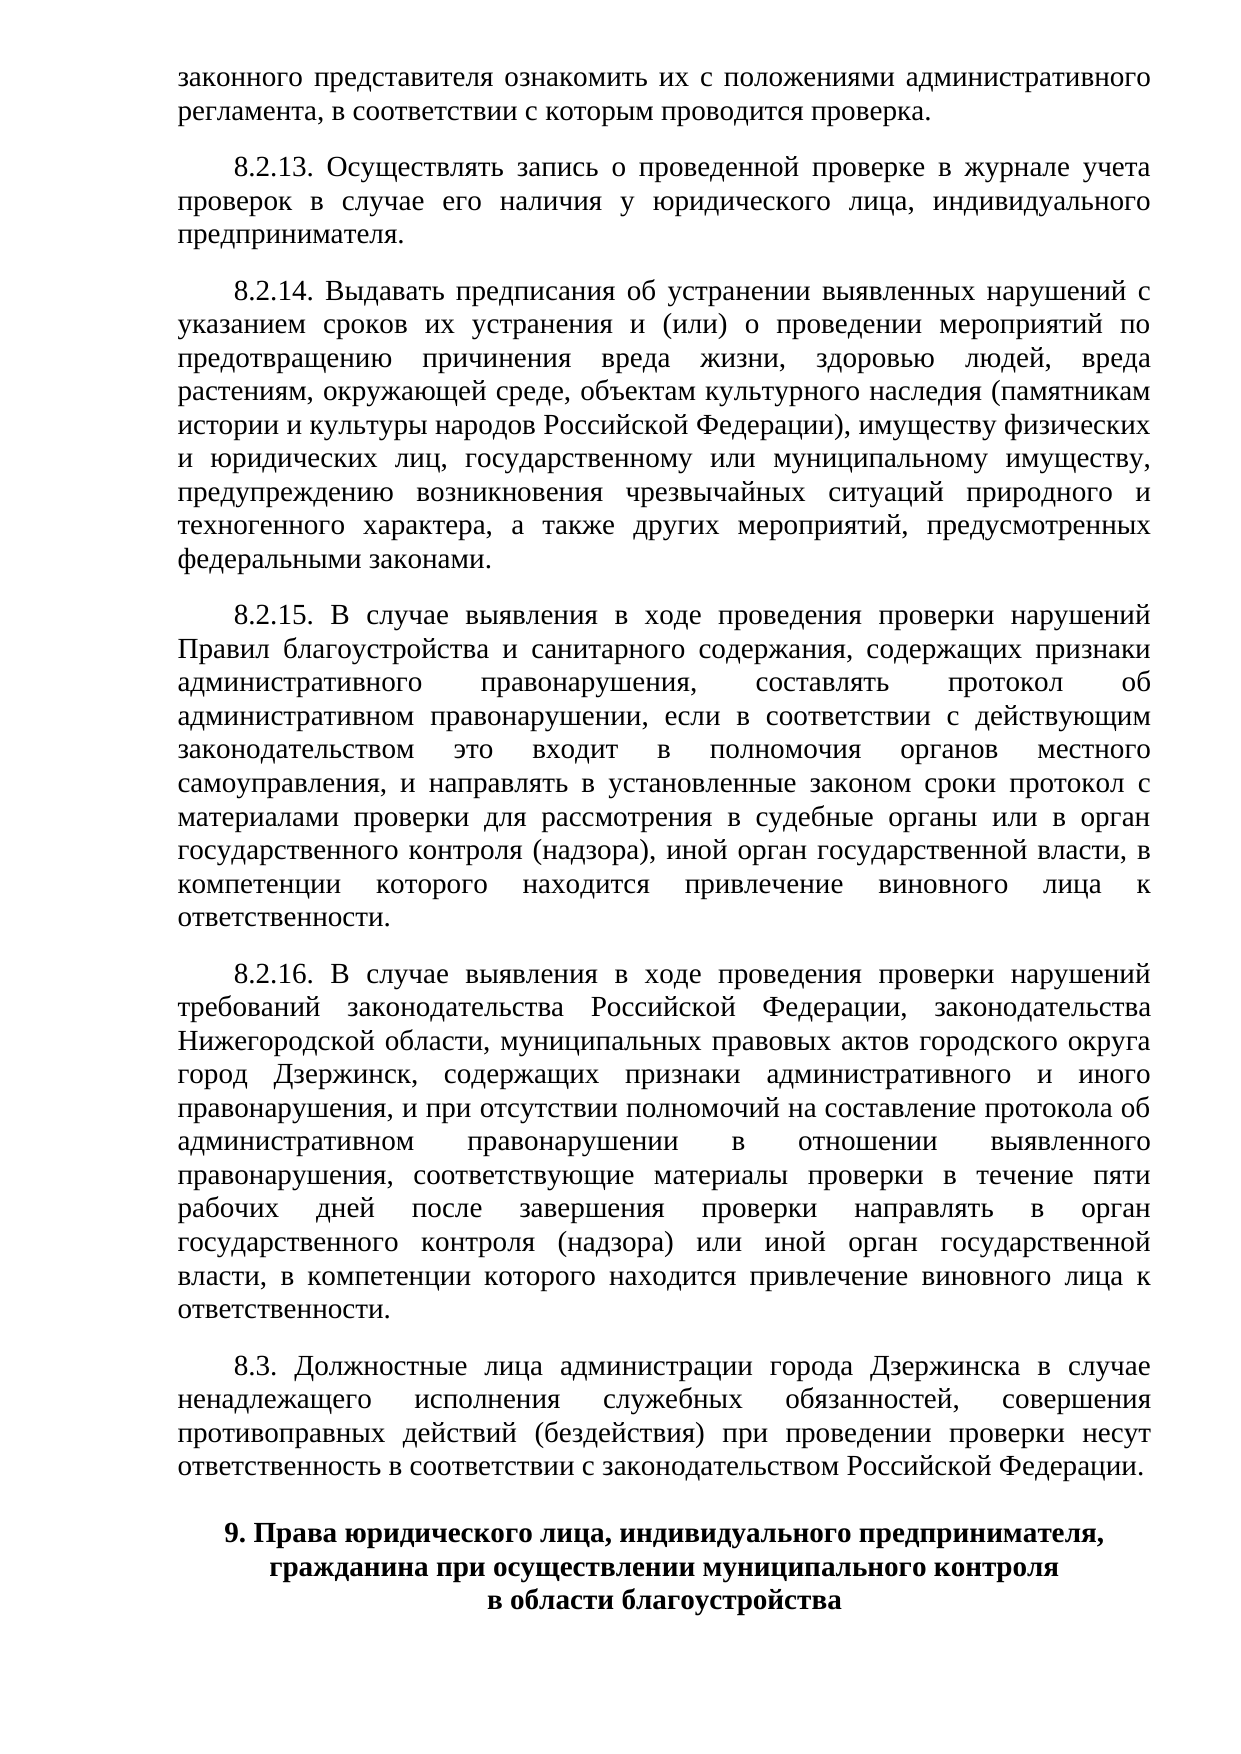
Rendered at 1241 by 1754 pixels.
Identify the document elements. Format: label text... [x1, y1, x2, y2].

text гражданина при осуществлении муниципального контроля [177, 1549, 1152, 1582]
text 8.2.13. Осуществлять запись о проведенной проверке в журнале учета проверок в случае его наличия у юридического лица, индивидуального предпринимателя. [177, 149, 1152, 250]
text 8.3. Должностные лица администрации города Дзержинска в случае ненадлежащего исполнения служебных обязанностей, совершения противоправных действий (бездействия) при проведении проверки несут ответственность в соответствии с законодательством Российской Федерации. [177, 1348, 1152, 1482]
text в области благоустройства [177, 1582, 1152, 1616]
text 8.2.15. В случае выявления в ходе проведения проверки нарушений Правил благоустройства и санитарного содержания, содержащих признаки административного правонарушения, составлять протокол об административном правонарушении, если в соответствии с действующим законодательством это входит в полномочия органов местного самоуправления, и направлять в установленные законом сроки протокол с материалами проверки для рассмотрения в судебные органы или в орган государственного контроля (надзора), иной орган государственной власти, в компетенции которого находится привлечение виновного лица к ответственности. [177, 597, 1152, 933]
text 8.2.14. Выдавать предписания об устранении выявленных нарушений с указанием сроков их устранения и (или) о проведении мероприятий по предотвращению причинения вреда жизни, здоровью людей, вреда растениям, окружающей среде, объектам культурного наследия (памятникам истории и культуры народов Российской Федерации), имуществу физических и юридических лиц, государственному или муниципальному имуществу, предупреждению возникновения чрезвычайных ситуаций природного и техногенного характера, а также других мероприятий, предусмотренных федеральными законами. [177, 273, 1152, 574]
text 9. Права юридического лица, индивидуального предпринимателя, [177, 1515, 1152, 1549]
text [177, 59, 1152, 126]
text 8.2.16. В случае выявления в ходе проведения проверки нарушений требований законодательства Российской Федерации, законодательства Нижегородской области, муниципальных правовых актов городского округа город Дзержинск, содержащих признаки административного и иного правонарушения, и при отсутствии полномочий на составление протокола об административном правонарушении в отношении выявленного правонарушения, соответствующие материалы проверки в течение пяти рабочих дней после завершения проверки направлять в орган государственного контроля (надзора) или иной орган государственной власти, в компетенции которого находится привлечение виновного лица к ответственности. [177, 956, 1152, 1325]
